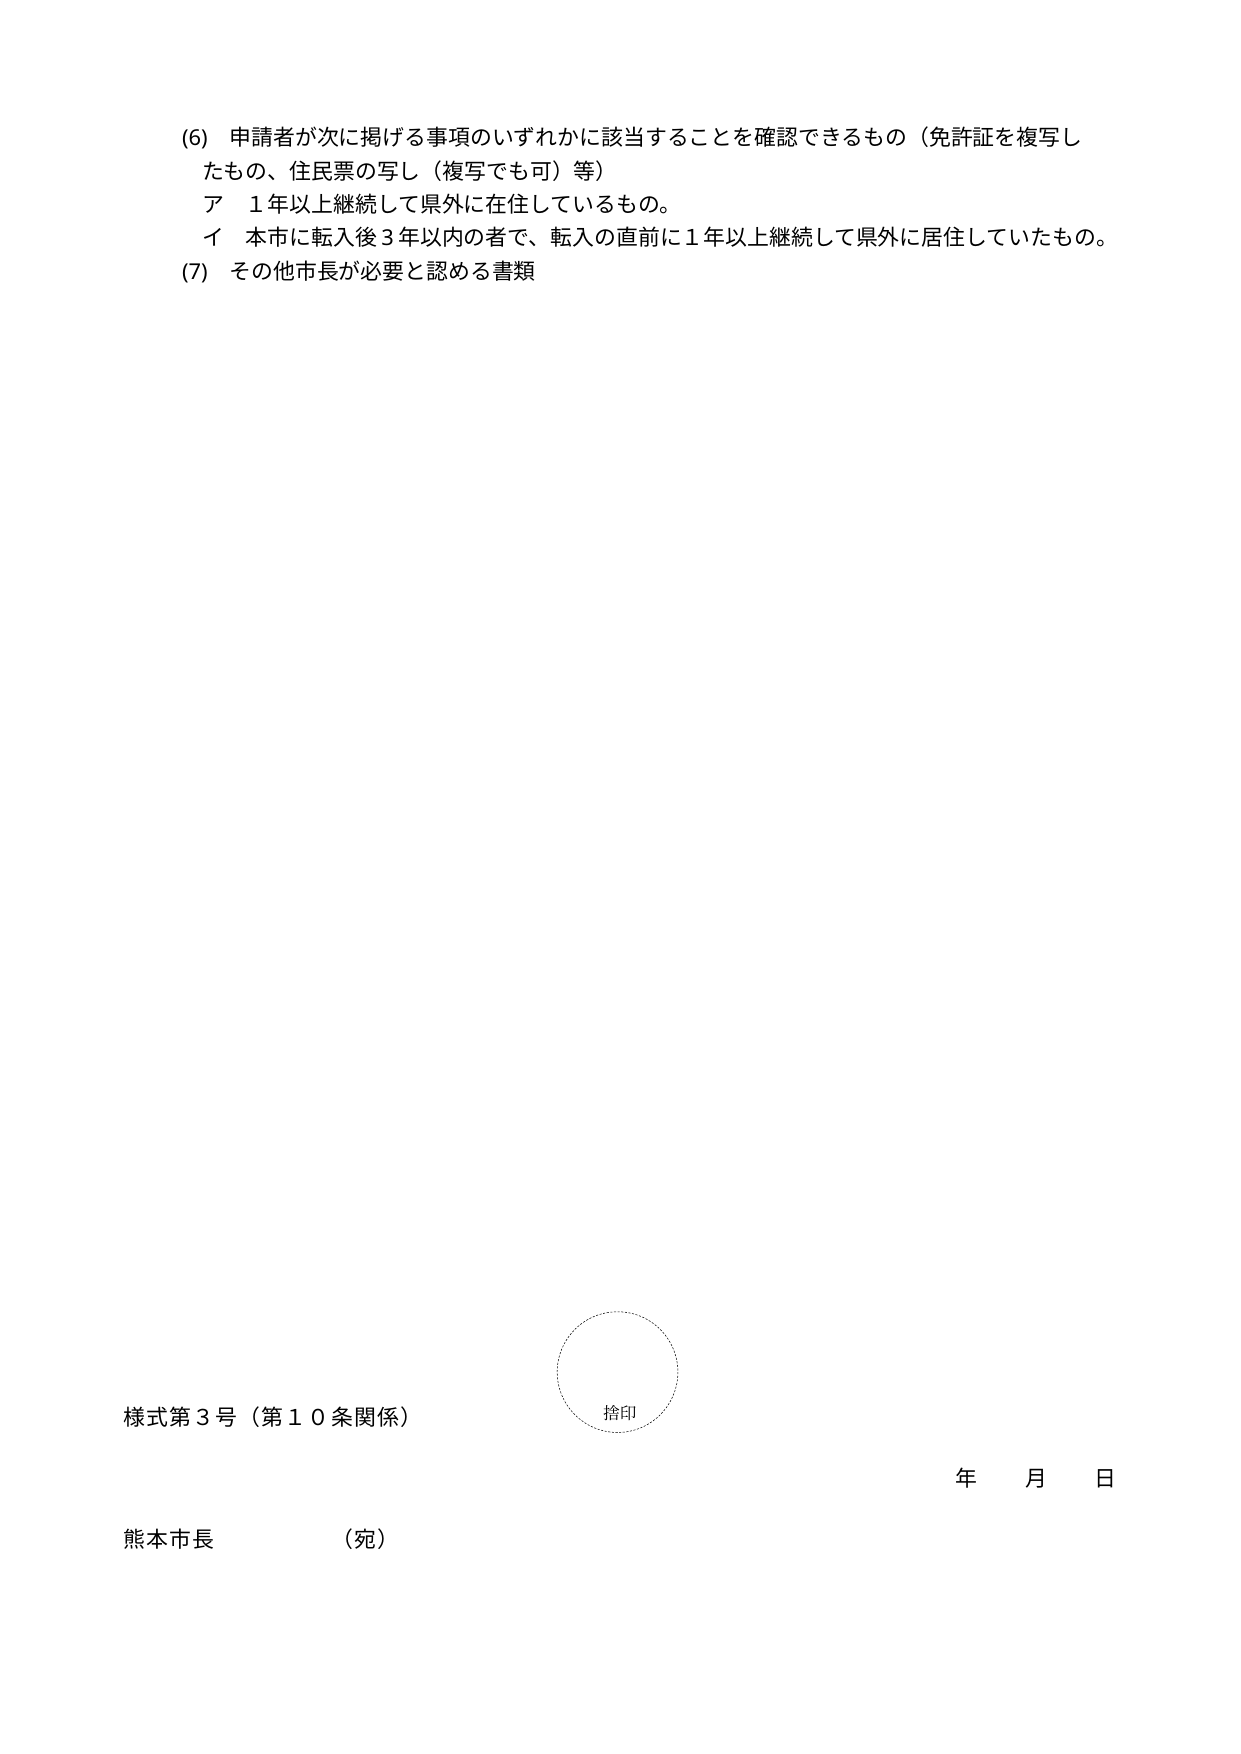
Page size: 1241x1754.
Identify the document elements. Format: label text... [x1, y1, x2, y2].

text ア １年以上継続して県外に在住しているもの。 [182, 186, 1014, 219]
text 熊本市長 （宛） [123, 1507, 1117, 1568]
text 様式第３号（第１０条関係） [123, 1386, 1117, 1446]
text イ 本市に転入後3年以内の者で、転入の直前に１年以上継続して県外に居住していたもの。 [202, 219, 1117, 252]
text (6) 申請者が次に掲げる事項のいずれかに該当することを確認できるもの（免許証を複写したもの、住民票の写し（複写でも可）等） [182, 119, 1103, 186]
text 年 月 日 [123, 1446, 1117, 1507]
text (7) その他市長が必要と認める書類 [182, 252, 1014, 286]
